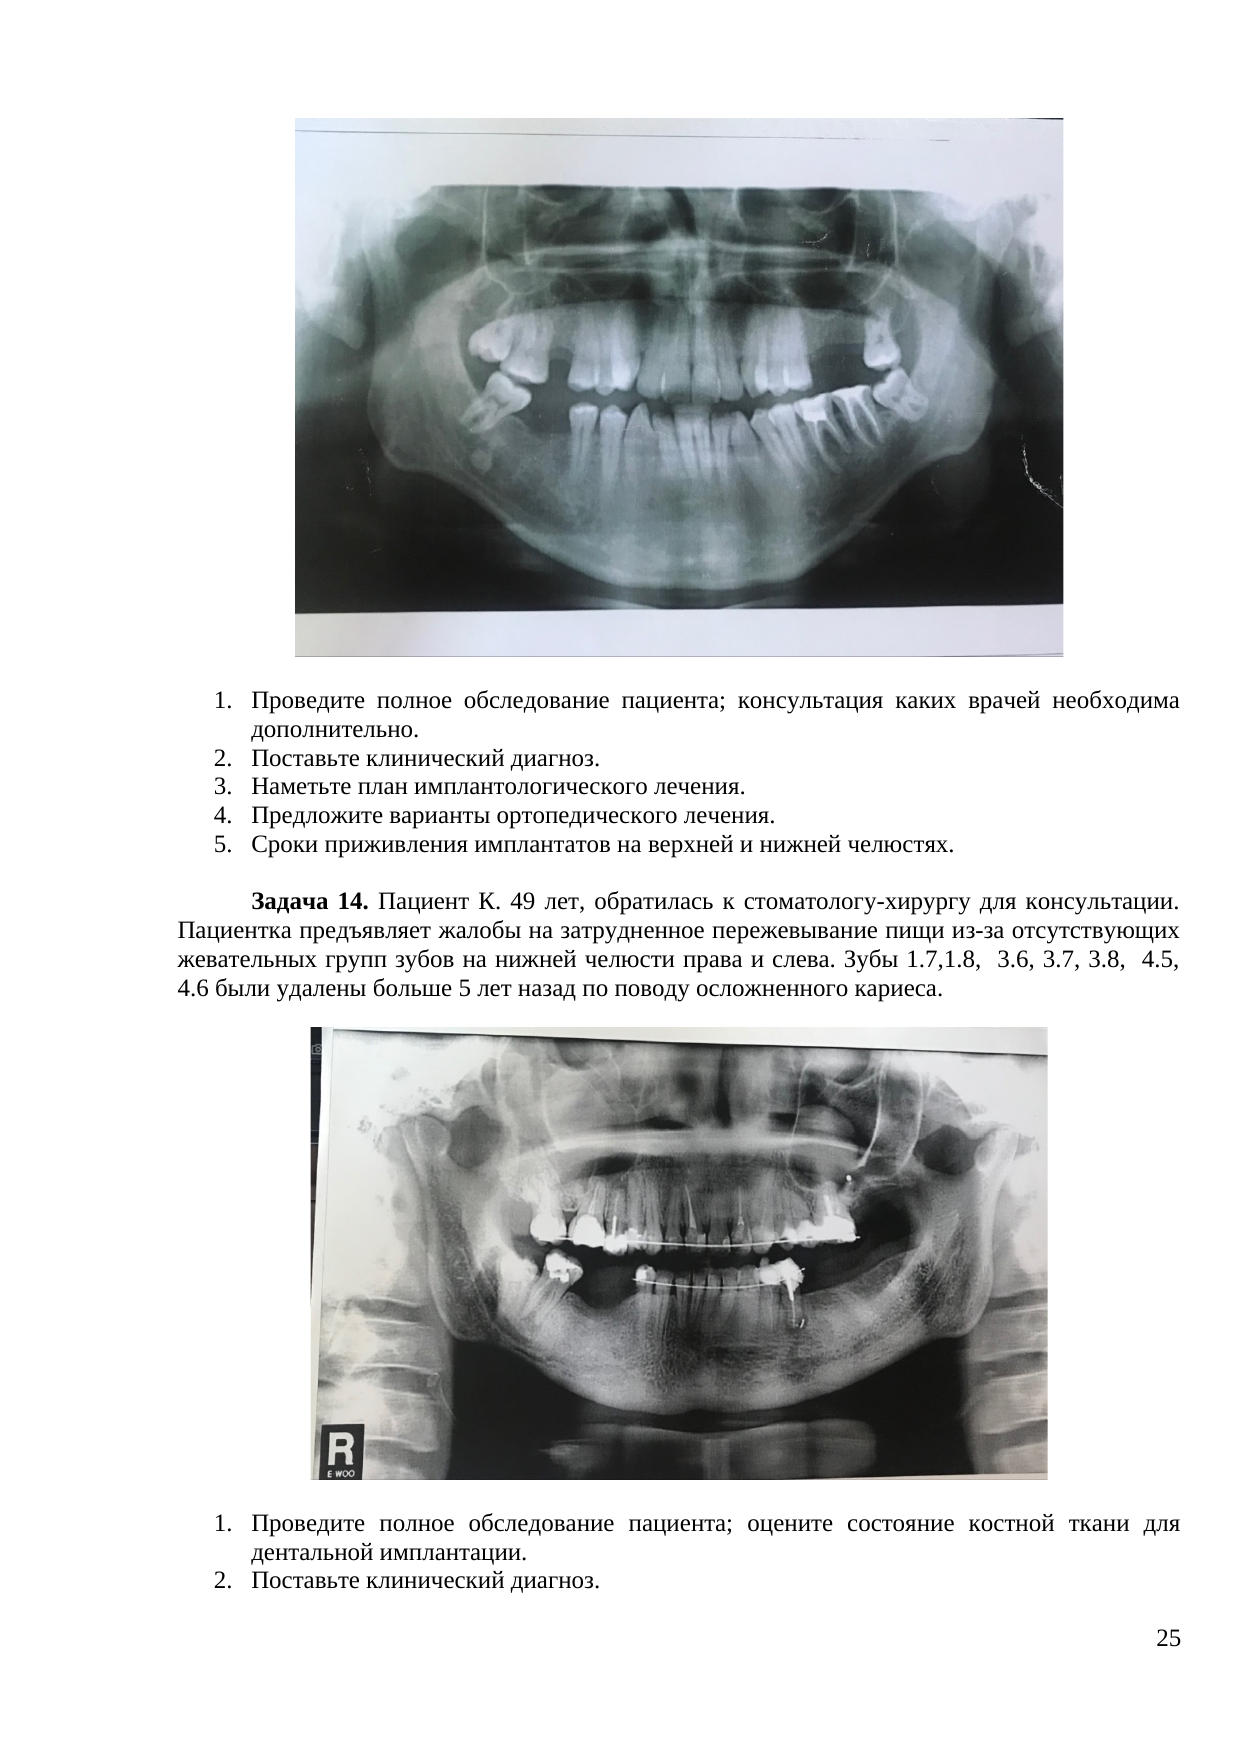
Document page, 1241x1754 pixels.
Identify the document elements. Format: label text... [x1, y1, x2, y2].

list Проведите полное обследование пациента; оцените состояние костной ткани для дентальной имплантации. [213, 1508, 1181, 1566]
list Наметьте план имплантологического лечения. [213, 771, 1181, 800]
list Предложите варианты ортопедического лечения. [213, 800, 1181, 829]
picture [310, 1027, 1048, 1480]
list Поставьте клинический диагноз. [213, 743, 1181, 771]
list Поставьте клинический диагноз. [213, 1566, 1181, 1594]
list Сроки приживления имплантатов на верхней и нижней челюстях. [213, 829, 1181, 858]
list Задача 14. Пациент К. 49 лет, обратилась к стоматологу-хирургу для консультации. Пациентка предъявляет жалобы на затрудненное пережевывание пищи из-за отсутствующих жевательных групп зубов на нижней челюсти права и слева. Зубы 1.7,1.8, 3.6, 3.7, 3.8, 4.5, 4.6 были удалены больше 5 лет назад по поводу осложненного кариеса. [177, 886, 1181, 1001]
picture [295, 118, 1064, 657]
list Проведите полное обследование пациента; консультация каких врачей необходима дополнительно. [213, 685, 1181, 743]
